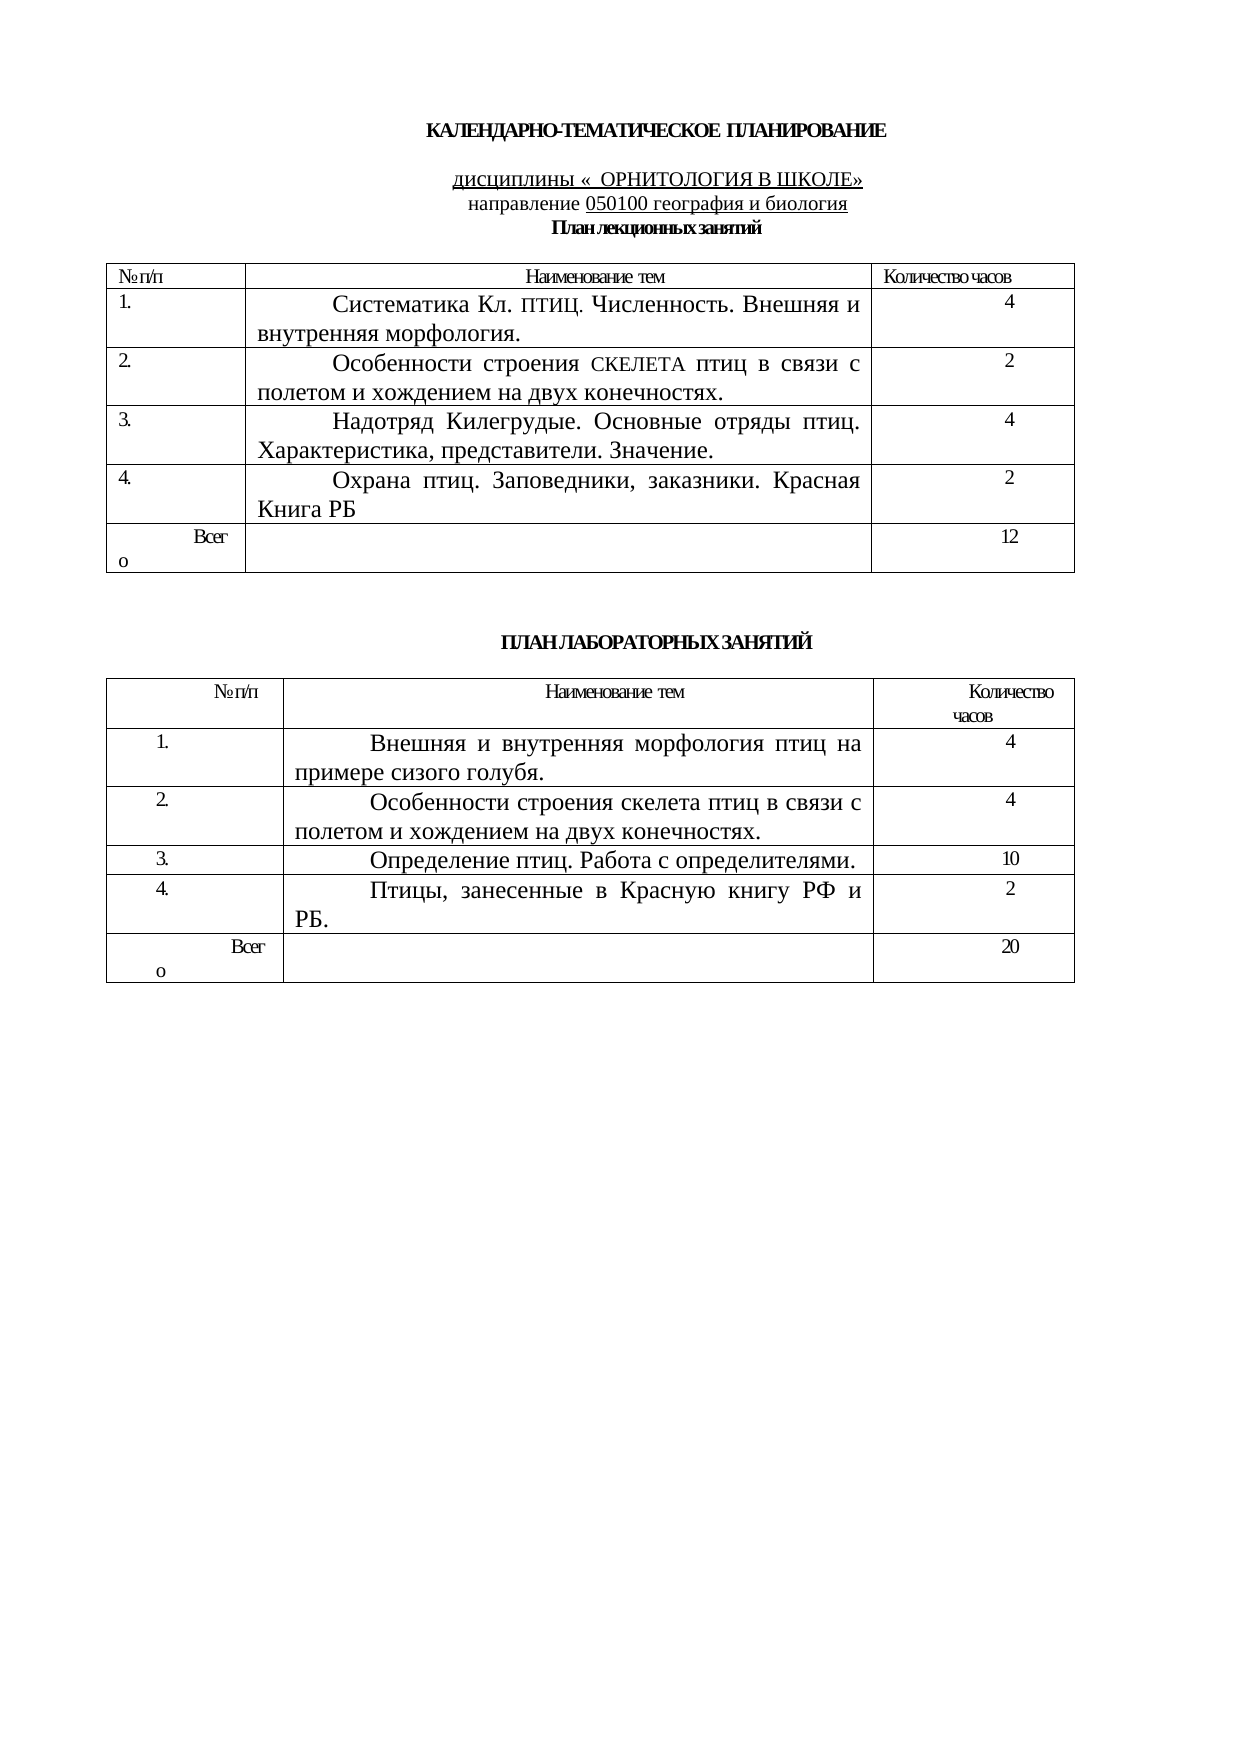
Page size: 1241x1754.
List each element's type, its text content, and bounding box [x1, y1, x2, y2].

table_cell Особенности строения СКЕЛЕТА птиц в связи с полетом и хождением на двух конечностях. [246, 348, 871, 405]
table_header Наименование тем [284, 679, 873, 727]
table_header Наименование тем [246, 264, 871, 288]
table_cell 4 [874, 729, 1074, 786]
table_cell [107, 846, 283, 874]
text ПЛАН ЛАБОРАТОРНЫХ ЗАНЯТИЙ [118, 630, 1122, 654]
table_cell Определение птиц. Работа с определителями. [284, 846, 873, 874]
table_cell Всего [107, 524, 245, 572]
table_cell Внешняя и внутренняя морфология птиц на примере сизого голубя. [284, 729, 873, 786]
table_cell Систематика Кл. ПТИЦ. Численность. Внешняя и внутренняя морфология. [246, 289, 871, 347]
table_cell 12 [872, 524, 1074, 572]
table_cell [107, 787, 283, 844]
table_cell [107, 348, 245, 405]
table_cell 10 [874, 846, 1074, 874]
table_cell [107, 465, 245, 522]
table_cell Птицы, занесенные в Красную книгу РФ и РБ. [284, 875, 873, 933]
text План лекционных занятий [118, 215, 1122, 239]
table_cell [107, 289, 245, 347]
table_header № п/п [107, 264, 245, 288]
table_cell Всего [107, 934, 283, 982]
table_cell [107, 406, 245, 464]
table_cell Особенности строения скелета птиц в связи с полетом и хождением на двух конечностях. [284, 787, 873, 844]
table_cell [284, 934, 873, 982]
text направление 050100 география и биология [118, 191, 1122, 215]
table_cell 4 [872, 406, 1074, 464]
text дисциплины « ОРНИТОЛОГИЯ В ШКОЛЕ» [118, 165, 1122, 191]
table_cell 4 [874, 787, 1074, 844]
table_header Количество часов [874, 679, 1074, 727]
table_cell [107, 729, 283, 786]
table_cell [107, 875, 283, 933]
table_cell Охрана птиц. Заповедники, заказники. Красная Книга РБ [246, 465, 871, 522]
table_cell 2 [874, 875, 1074, 933]
table_header № п/п [107, 679, 283, 727]
table_cell 4 [872, 289, 1074, 347]
table_header Количество часов [872, 264, 1074, 288]
table_cell [246, 524, 871, 572]
table_cell Надотряд Килегрудые. Основные отряды птиц. Характеристика, представители. Значение. [246, 406, 871, 464]
table_cell 20 [874, 934, 1074, 982]
text КАЛЕНДАРНО-ТЕМАТИЧЕСКОЕ ПЛАНИРОВАНИЕ [118, 118, 1122, 142]
table_cell 2 [872, 465, 1074, 522]
table_cell 2 [872, 348, 1074, 405]
